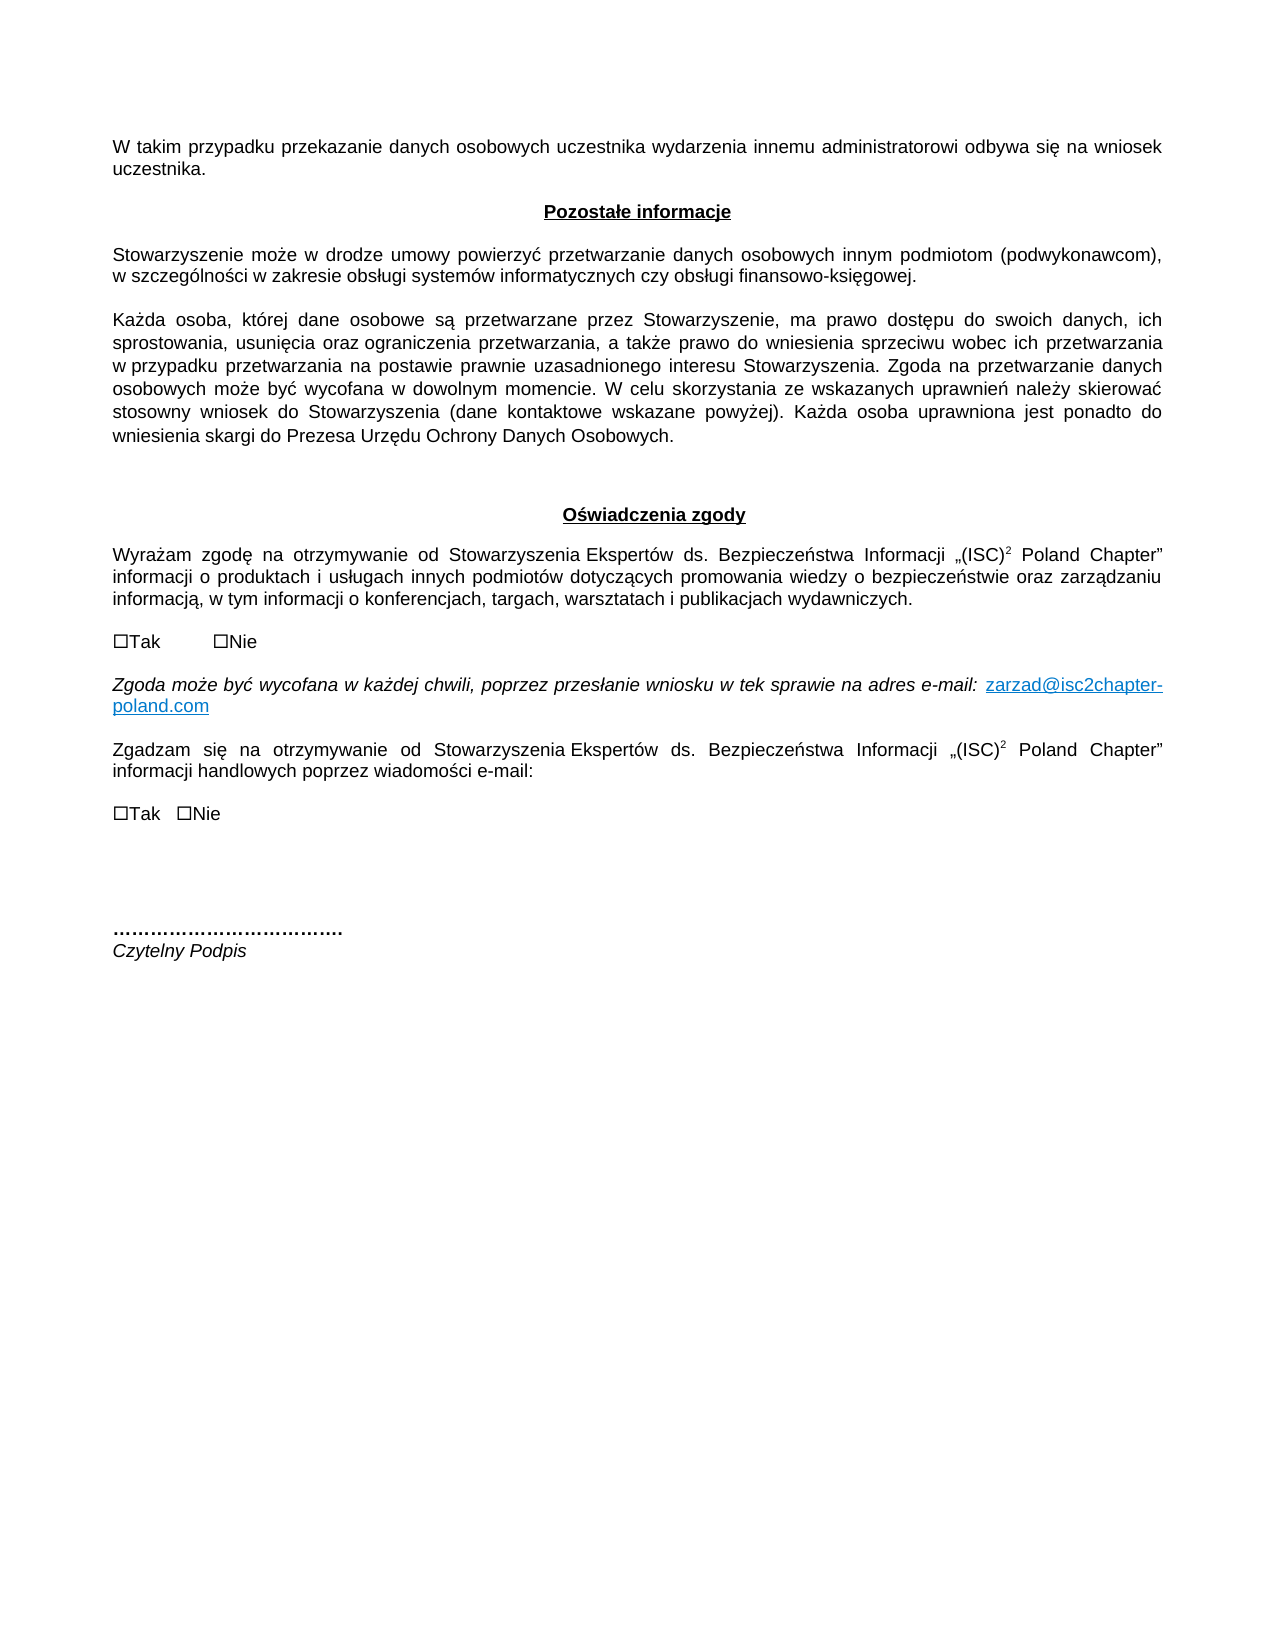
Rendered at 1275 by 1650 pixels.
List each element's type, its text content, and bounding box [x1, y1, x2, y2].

text ………………………………. Czytelny Podpis [112, 918, 1163, 961]
text W takim przypadku przekazanie danych osobowych uczestnika wydarzenia innemu administratorowi odbywa się na wniosek uczestnika. [112, 136, 1163, 179]
text Zgadzam się na otrzymywanie od Stowarzyszenia Ekspertów ds. Bezpieczeństwa Informacji „(ISC)2 Poland Chapter” informacji handlowych poprzez wiadomości e-mail: [112, 738, 1163, 781]
text Pozostałe informacje [112, 201, 1163, 222]
text Każda osoba, której dane osobowe są przetwarzane przez Stowarzyszenie, ma prawo dostępu do swoich danych, ich sprostowania, usunięcia oraz ograniczenia przetwarzania, a także prawo do wniesienia sprzeciwu wobec ich przetwarzania w przypadku przetwarzania na postawie prawnie uzasadnionego interesu Stowarzyszenia. Zgoda na przetwarzanie danych osobowych może być wycofana w dowolnym momencie. W celu skorzystania ze wskazanych uprawnień należy skierować stosowny wniosek do Stowarzyszenia (dane kontaktowe wskazane powyżej). Każda osoba uprawniona jest ponadto do wniesienia skargi do Prezesa Urzędu Ochrony Danych Osobowych. [112, 308, 1163, 446]
text Wyrażam zgodę na otrzymywanie od Stowarzyszenia Ekspertów ds. Bezpieczeństwa Informacji „(ISC)2 Poland Chapter” informacji o produktach i usługach innych podmiotów dotyczących promowania wiedzy o bezpieczeństwie oraz zarządzaniu informacją, w tym informacji o konferencjach, targach, warsztatach i publikacjach wydawniczych. [112, 544, 1163, 609]
text Tak Nie [112, 803, 1163, 825]
text Oświadczenia zgody [487, 504, 1163, 526]
text Zgoda może być wycofana w każdej chwili, poprzez przesłanie wniosku w tek sprawie na adres e-mail: zarzad@isc2chapter-poland.com [112, 674, 1163, 717]
text Tak Nie [112, 630, 1163, 652]
text Stowarzyszenie może w drodze umowy powierzyć przetwarzanie danych osobowych innym podmiotom (podwykonawcom), w szczególności w zakresie obsługi systemów informatycznych czy obsługi finansowo-księgowej. [112, 244, 1163, 287]
